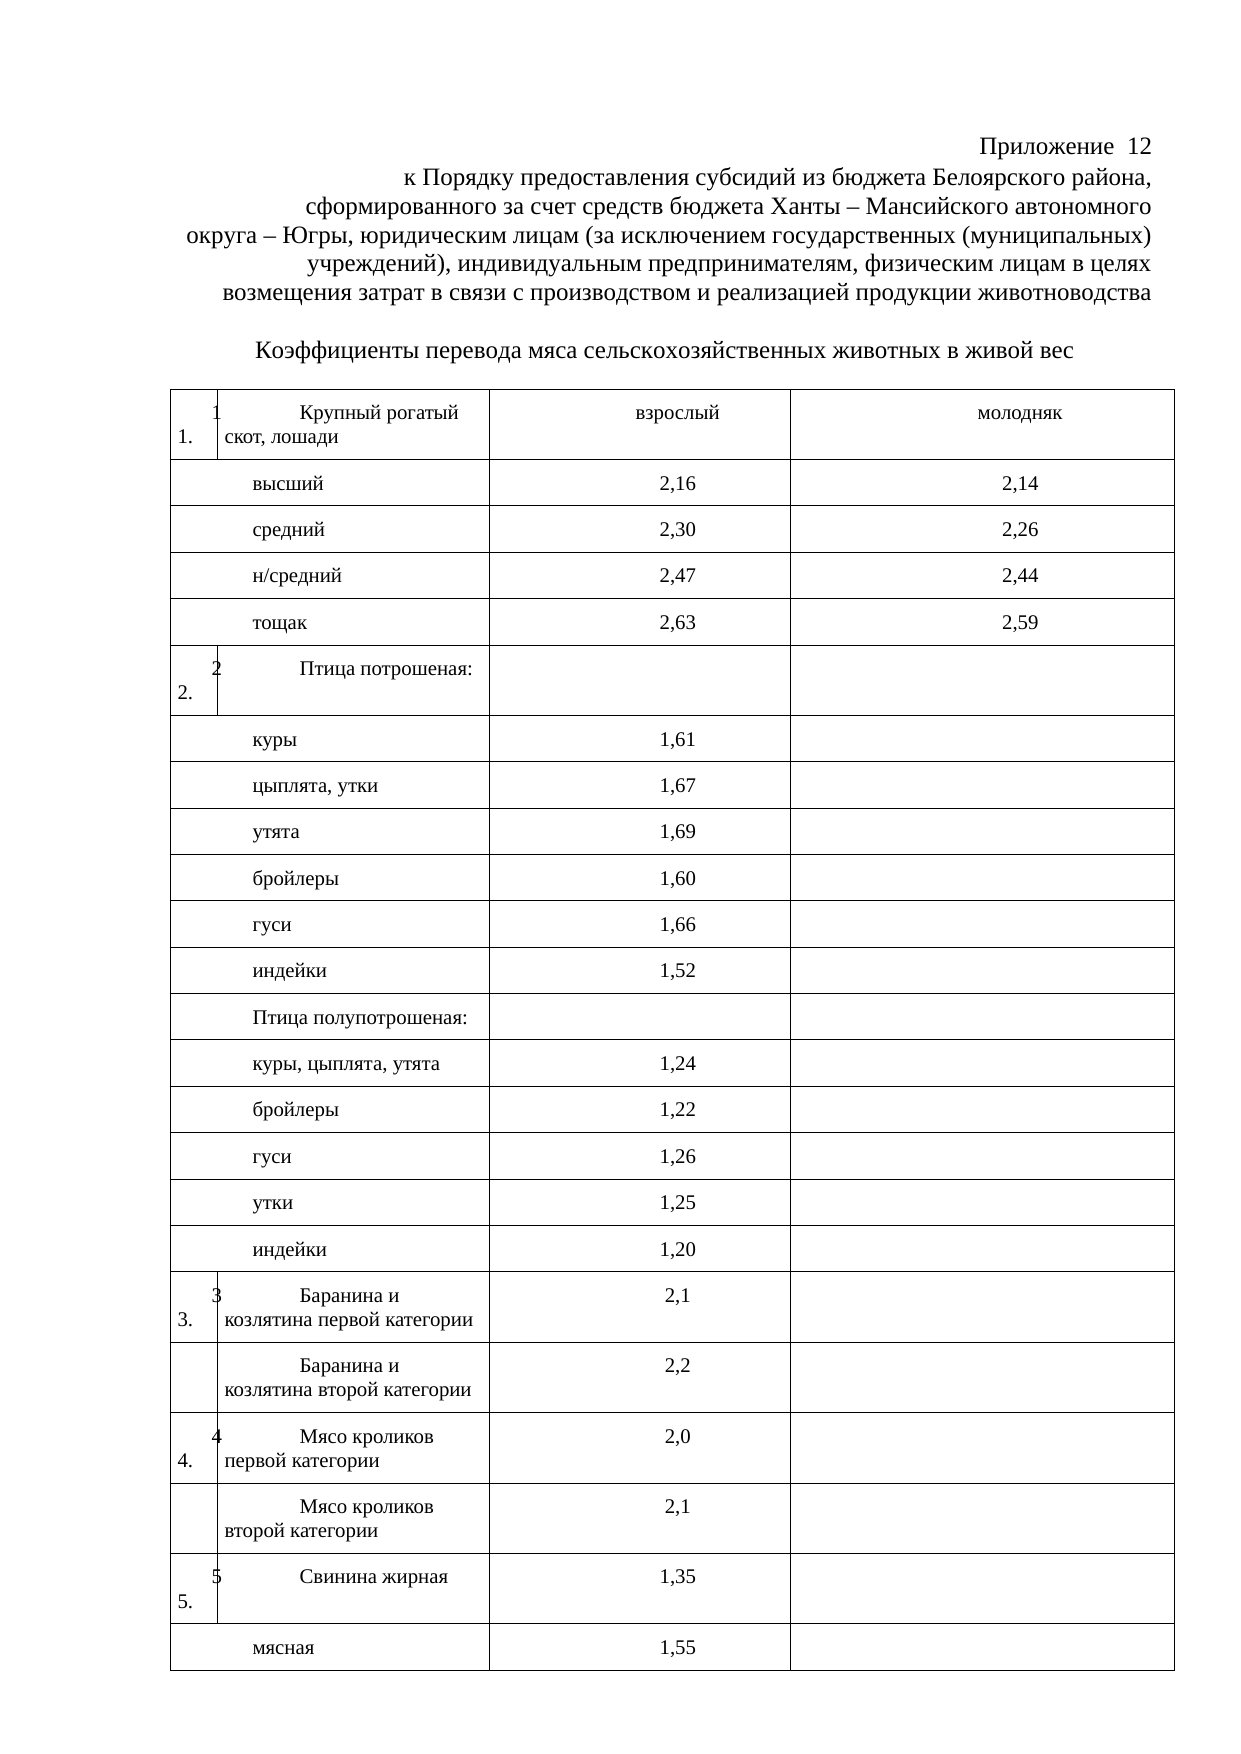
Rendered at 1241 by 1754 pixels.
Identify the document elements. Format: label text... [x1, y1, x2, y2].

table_cell 2,59 [791, 599, 1174, 644]
text к Порядку предоставления субсидий из бюджета Белоярского района, [177, 162, 1152, 191]
table_cell гуси [171, 901, 489, 947]
table_cell [171, 1484, 217, 1553]
table_cell 33. [171, 1272, 217, 1342]
table_cell [791, 1180, 1174, 1225]
table_cell 2,16 [490, 460, 790, 505]
table_cell [791, 1624, 1174, 1669]
table_cell Птица полупотрошеная: [171, 994, 489, 1039]
table_cell 2,2 [490, 1343, 790, 1412]
table_cell [791, 1040, 1174, 1086]
table_cell куры, цыплята, утята [171, 1040, 489, 1086]
table_cell н/средний [171, 553, 489, 598]
table_header взрослый [490, 390, 790, 459]
table_cell 2,26 [791, 506, 1174, 552]
table_cell [791, 1087, 1174, 1132]
table_cell 1,55 [490, 1624, 790, 1669]
table_cell [791, 1133, 1174, 1178]
table_cell 1,26 [490, 1133, 790, 1178]
table_cell [490, 994, 790, 1039]
table_cell 1,52 [490, 948, 790, 993]
table_cell утки [171, 1180, 489, 1225]
table_cell [791, 901, 1174, 947]
table_cell утята [171, 809, 489, 854]
table_cell мясная [171, 1624, 489, 1669]
table_cell 1,22 [490, 1087, 790, 1132]
table_cell [791, 1226, 1174, 1271]
table_cell Баранина и козлятина первой категории [218, 1272, 489, 1342]
table_cell [791, 1272, 1174, 1342]
table_cell [791, 948, 1174, 993]
table_cell 2,1 [490, 1272, 790, 1342]
table_cell 2,1 [490, 1484, 790, 1553]
table_cell 2,63 [490, 599, 790, 644]
table_cell бройлеры [171, 855, 489, 900]
table_cell [791, 855, 1174, 900]
table_cell [791, 1343, 1174, 1412]
table_cell 1,24 [490, 1040, 790, 1086]
table_cell высший [171, 460, 489, 505]
table_cell 1,67 [490, 762, 790, 808]
table_cell цыплята, утки [171, 762, 489, 808]
table_cell 2,14 [791, 460, 1174, 505]
table_header 11. [171, 390, 217, 459]
table_cell [791, 809, 1174, 854]
table_cell [791, 762, 1174, 808]
table_cell 1,61 [490, 716, 790, 761]
table_cell [791, 994, 1174, 1039]
table_header молодняк [791, 390, 1174, 459]
table_cell Баранина и козлятина второй категории [218, 1343, 489, 1412]
table_cell Свинина жирная [218, 1554, 489, 1623]
table_cell Птица потрошеная: [218, 646, 489, 715]
table_cell 55. [171, 1554, 217, 1623]
table_cell средний [171, 506, 489, 552]
table_cell Мясо кроликов первой категории [218, 1413, 489, 1482]
table_cell [791, 646, 1174, 715]
text сформированного за счет средств бюджета Ханты – Мансийского автономного округа – Югры, юридическим лицам (за исключением государственных (муниципальных) учреждений), индивидуальным предпринимателям, физическим лицам в целях возмещения затрат в связи с производством и реализацией продукции животноводства [177, 191, 1152, 306]
table_cell 1,35 [490, 1554, 790, 1623]
table_cell 44. [171, 1413, 217, 1482]
table_cell 1,20 [490, 1226, 790, 1271]
text Приложение 12 [177, 131, 1152, 160]
table_cell [490, 646, 790, 715]
table_cell индейки [171, 1226, 489, 1271]
table_cell 22. [171, 646, 217, 715]
table_cell куры [171, 716, 489, 761]
table_cell 2,44 [791, 553, 1174, 598]
table_cell Мясо кроликов второй категории [218, 1484, 489, 1553]
table_cell 1,69 [490, 809, 790, 854]
table_cell 1,25 [490, 1180, 790, 1225]
table_cell индейки [171, 948, 489, 993]
table_cell бройлеры [171, 1087, 489, 1132]
table_cell 2,0 [490, 1413, 790, 1482]
table_cell [791, 1554, 1174, 1623]
table_cell гуси [171, 1133, 489, 1178]
table_header Крупный рогатый скот, лошади [218, 390, 489, 459]
table_cell [791, 1413, 1174, 1482]
table_cell 2,47 [490, 553, 790, 598]
table_cell 1,60 [490, 855, 790, 900]
table_cell [171, 1343, 217, 1412]
table_cell [791, 716, 1174, 761]
table_cell тощак [171, 599, 489, 644]
table_cell 1,66 [490, 901, 790, 947]
text Коэффициенты перевода мяса сельскохозяйственных животных в живой вес [177, 335, 1152, 363]
table_cell [791, 1484, 1174, 1553]
table_cell 2,30 [490, 506, 790, 552]
